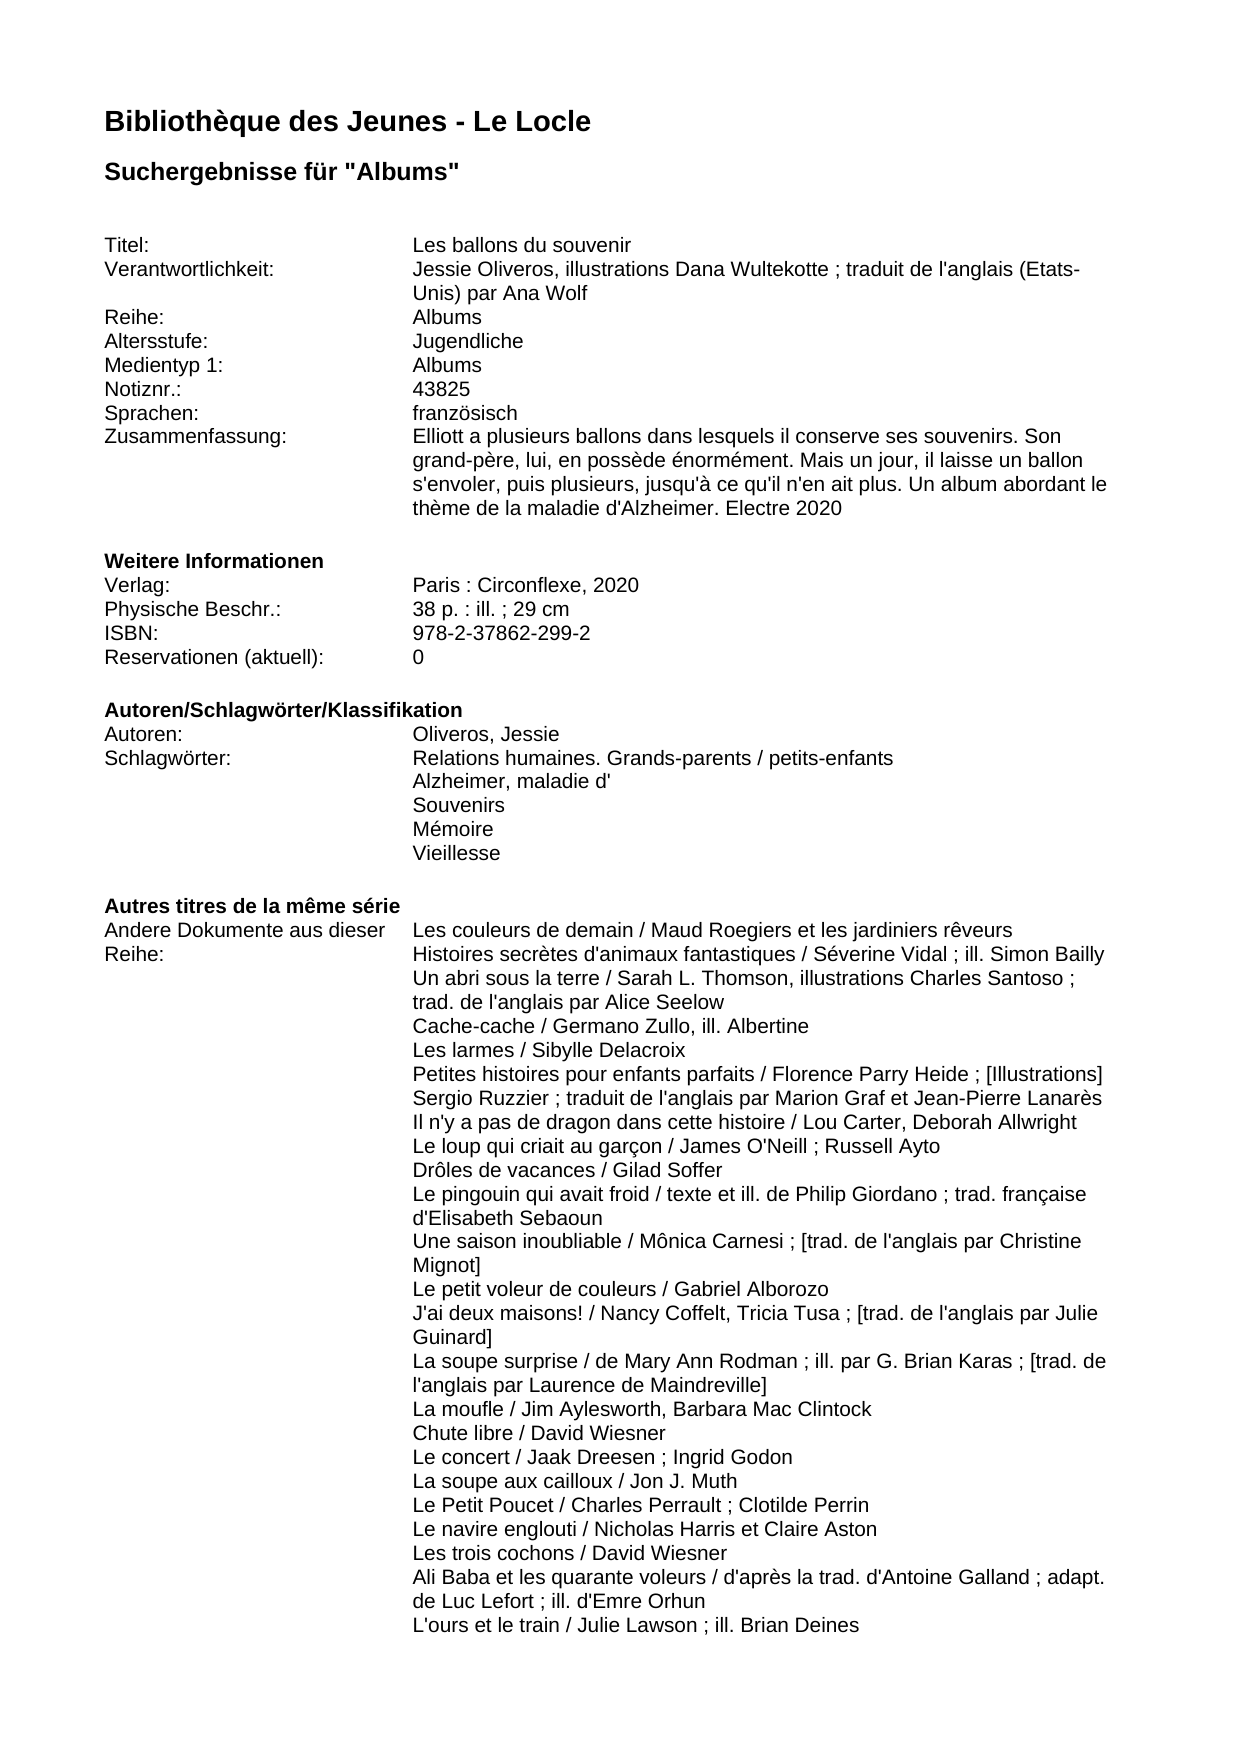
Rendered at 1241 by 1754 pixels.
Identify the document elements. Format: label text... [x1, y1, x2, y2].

text Suchergebnisse für "Albums" [104, 156, 1136, 185]
table_cell Jugendliche [413, 329, 1133, 352]
table_cell Albums [413, 353, 1133, 376]
table_cell Oliveros, Jessie [413, 721, 1133, 745]
table_cell 43825 [413, 376, 1133, 400]
table_cell ISBN: [104, 621, 412, 645]
table_cell Albums [413, 305, 1133, 328]
table_cell Zusammenfassung: [104, 424, 412, 520]
table_cell Medientyp 1: [104, 353, 412, 376]
table_cell Notiznr.: [104, 376, 412, 400]
table_cell Sprachen: [104, 400, 412, 424]
table_header Autoren/Schlagwörter/Klassifikation [104, 698, 1133, 721]
table_cell Paris : Circonflexe, 2020 [413, 573, 1133, 597]
table_header Titel: [104, 233, 412, 257]
table_cell Jessie Oliveros, illustrations Dana Wultekotte ; traduit de l'anglais (Etats-Unis) par Ana Wolf [413, 257, 1133, 304]
table_cell französisch [413, 400, 1133, 424]
table_cell Relations humaines. Grands-parents / petits-enfants Alzheimer, maladie d' Souvenirs Mémoire Vieillesse [413, 745, 1133, 865]
table_cell Verantwortlichkeit: [104, 257, 412, 304]
table_cell 978-2-37862-299-2 [413, 621, 1133, 645]
table_cell Physische Beschr.: [104, 597, 412, 621]
table_cell Andere Dokumente aus dieser Reihe: [104, 918, 412, 1637]
table_cell Autoren: [104, 721, 412, 745]
table_cell Schlagwörter: [104, 745, 412, 865]
table_header Weitere Informationen [104, 549, 1133, 573]
table_cell 38 p. : ill. ; 29 cm [413, 597, 1133, 621]
table_cell Reihe: [104, 305, 412, 328]
table_cell Reservationen (aktuell): [104, 645, 412, 669]
text Bibliothèque des Jeunes - Le Locle [104, 104, 1136, 138]
table_cell Altersstufe: [104, 329, 412, 352]
table_cell 0 [413, 645, 1133, 669]
table_header Les ballons du souvenir [413, 233, 1133, 257]
table_cell Verlag: [104, 573, 412, 597]
table_cell Elliott a plusieurs ballons dans lesquels il conserve ses souvenirs. Son grand-père, lui, en possède énormément. Mais un jour, il laisse un ballon s'envoler, puis plusieurs, jusqu'à ce qu'il n'en ait plus. Un album abordant le thème de la maladie d'Alzheimer. Electre 2020 [413, 424, 1133, 520]
table_cell Les couleurs de demain / Maud Roegiers et les jardiniers rêveurs Histoires secrètes d'animaux fantastiques / Séverine Vidal ; ill. Simon Bailly Un abri sous la terre / Sarah L. Thomson, illustrations Charles Santoso ; trad. de l'anglais par Alice Seelow Cache-cache / Germano Zullo, ill. Albertine Les larmes / Sibylle Delacroix Petites histoires pour enfants parfaits / Florence Parry Heide ; [Illustrations] Sergio Ruzzier ; traduit de l'anglais par Marion Graf et Jean-Pierre Lanarès Il n'y a pas de dragon dans cette histoire / Lou Carter, Deborah Allwright Le loup qui criait au garçon / James O'Neill ; Russell Ayto Drôles de vacances / Gilad Soffer Le pingouin qui avait froid / texte et ill. de Philip Giordano ; trad. française d'Elisabeth Sebaoun Une saison inoubliable / Mônica Carnesi ; [trad. de l'anglais par Christine Mignot] Le petit voleur de couleurs / Gabriel Alborozo J'ai deux maisons! / Nancy Coffelt, Tricia Tusa ; [trad. de l'anglais par Julie Guinard] La soupe surprise / de Mary Ann Rodman ; ill. par G. Brian Karas ; [trad. de l'anglais par Laurence de Maindreville] La moufle / Jim Aylesworth, Barbara Mac Clintock Chute libre / David Wiesner Le concert / Jaak Dreesen ; Ingrid Godon La soupe aux cailloux / Jon J. Muth Le Petit Poucet / Charles Perrault ; Clotilde Perrin Le navire englouti / Nicholas Harris et Claire Aston Les trois cochons / David Wiesner Ali Baba et les quarante voleurs / d'après la trad. d'Antoine Galland ; adapt. de Luc Lefort ; ill. d'Emre Orhun L'ours et le train / Julie Lawson ; ill. Brian Deines [413, 918, 1133, 1637]
table_header Autres titres de la même série [104, 894, 1133, 918]
